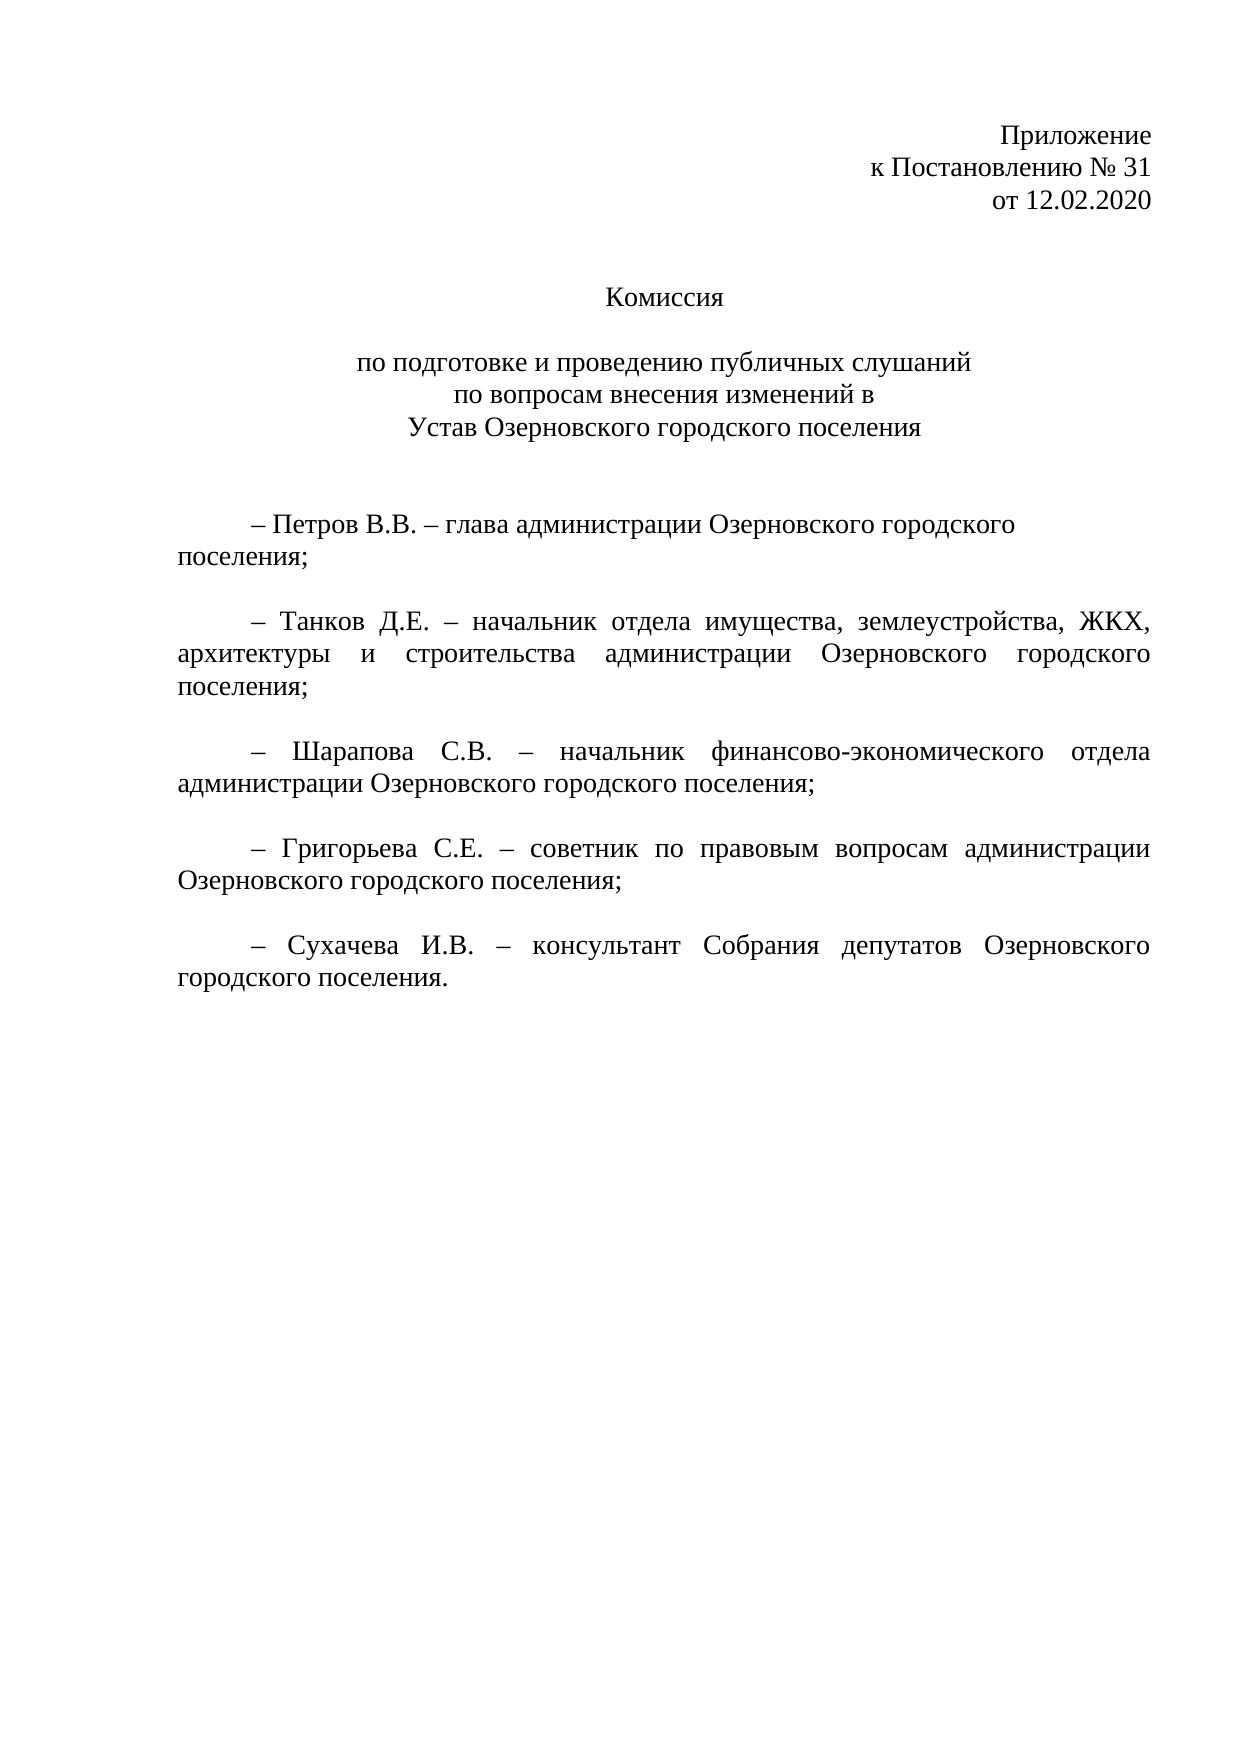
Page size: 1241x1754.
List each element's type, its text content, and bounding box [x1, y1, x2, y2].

text – Петров В.В. – глава администрации Озерновского городского поселения; [177, 507, 1152, 572]
text – Шарапова С.В. – начальник финансово-экономического отдела администрации Озерновского городского поселения; [177, 734, 1152, 798]
text – Григорьева С.Е. – советник по правовым вопросам администрации Озерновского городского поселения; [177, 831, 1152, 896]
text по вопросам внесения изменений в [177, 377, 1152, 410]
text Приложение [177, 118, 1152, 151]
text к Постановлению № 31 [177, 151, 1152, 183]
text Комиссия [177, 280, 1152, 312]
text от 12.02.2020 [177, 183, 1152, 215]
text Устав Озерновского городского поселения [177, 410, 1152, 442]
text – Сухачева И.В. – консультант Собрания депутатов Озерновского городского поселения. [177, 928, 1152, 993]
text по подготовке и проведению публичных слушаний [177, 345, 1152, 377]
text – Танков Д.Е. – начальник отдела имущества, землеустройства, ЖКХ, архитектуры и строительства администрации Озерновского городского поселения; [177, 604, 1152, 701]
